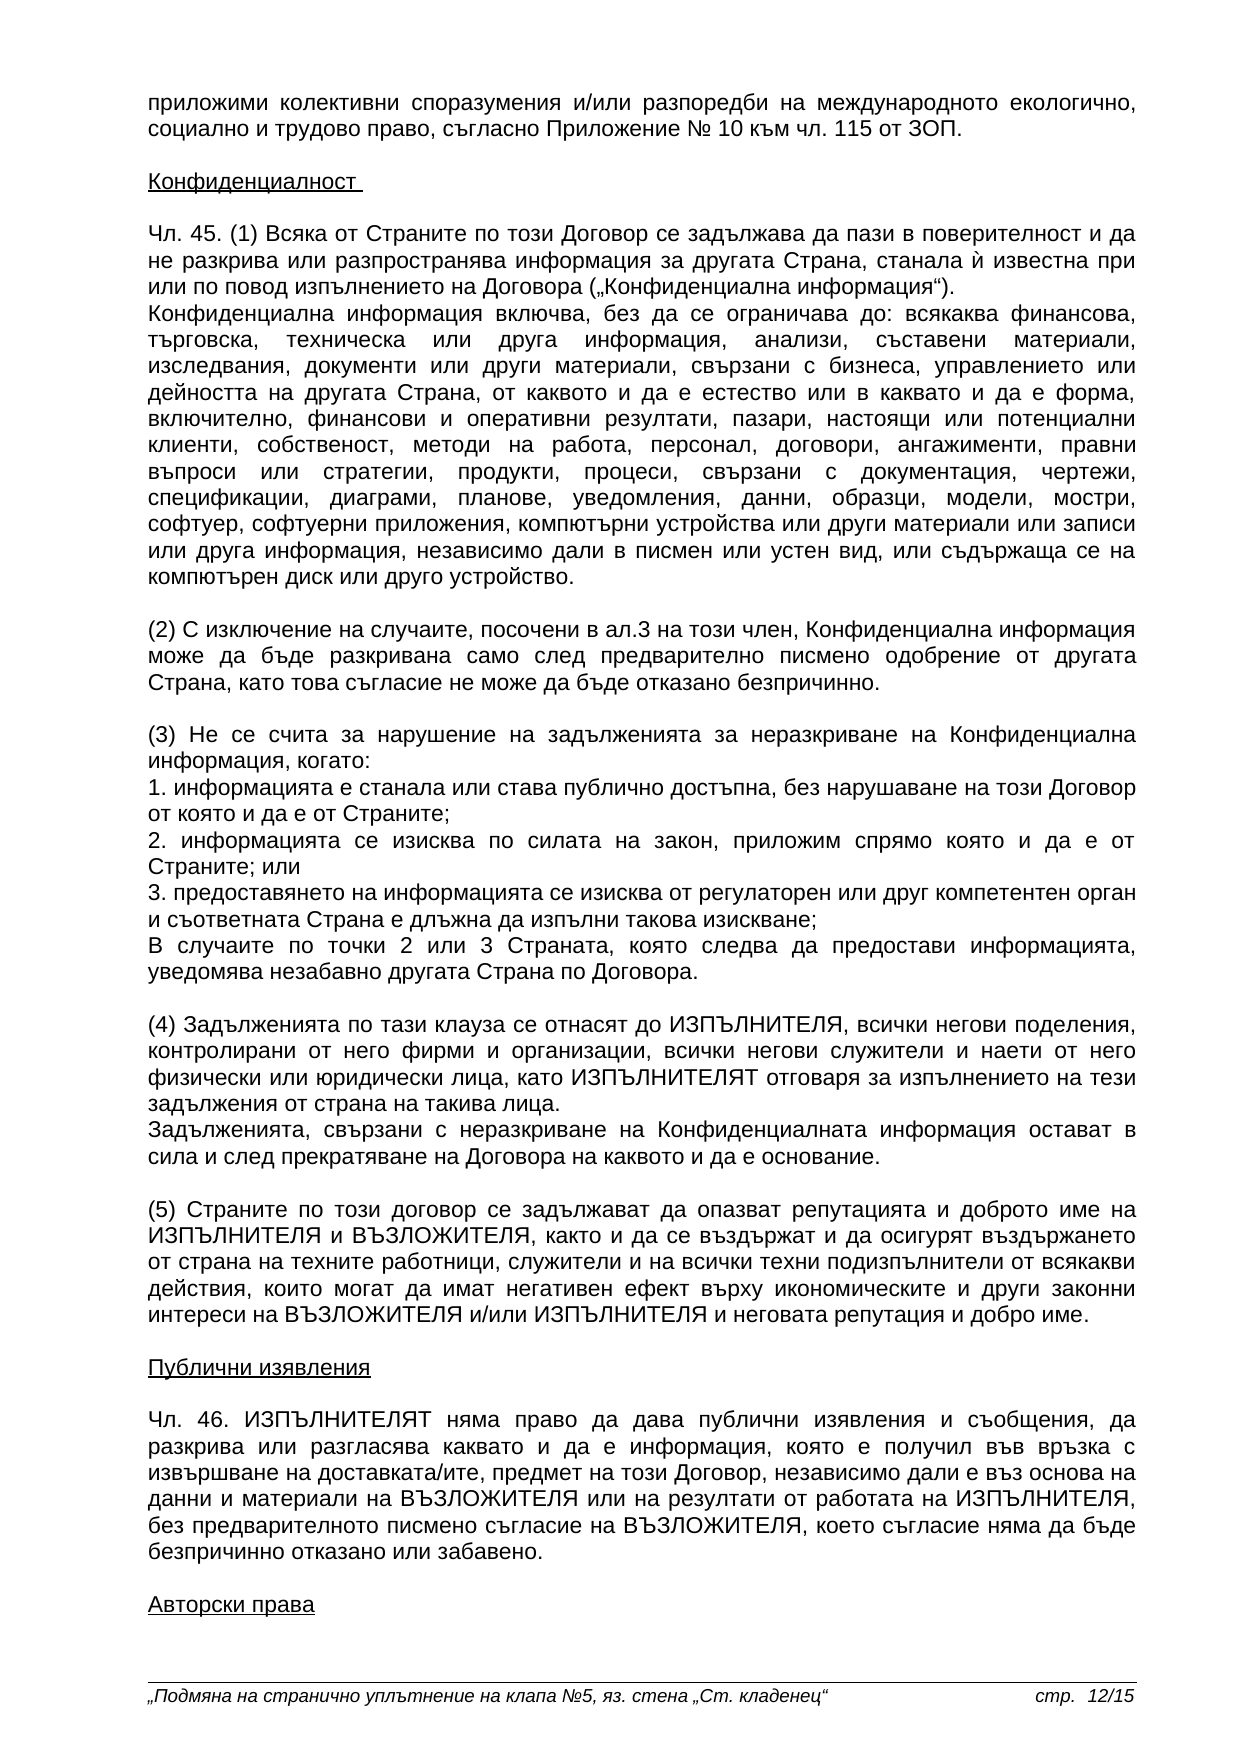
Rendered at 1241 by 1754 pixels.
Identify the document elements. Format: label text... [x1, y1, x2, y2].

text Задълженията, свързани с неразкриване на Конфиденциалната информация остават в сила и след прекратяване на Договора на каквото и да е основание. [148, 1116, 1137, 1169]
text (3) Не се счита за нарушение на задълженията за неразкриване на Конфиденциална информация, когато: [148, 721, 1137, 774]
text Конфиденциалност [148, 168, 1137, 194]
text 1. информацията е станала или става публично достъпна, без нарушаване на този Договор от която и да е от Страните; [148, 774, 1137, 827]
text 3. предоставянето на информацията се изисква от регулаторен или друг компетентен орган и съответната Страна е длъжна да изпълни такова изискване; [148, 879, 1137, 932]
text (5) Страните по този договор се задължават да опазват репутацията и доброто име на ИЗПЪЛНИТЕЛЯ и ВЪЗЛОЖИТЕЛЯ, както и да се въздържат и да осигурят въздържането от страна на техните работници, служители и на всички техни подизпълнители от всякакви действия, които могат да имат негативен ефект върху икономическите и други законни интереси на ВЪЗЛОЖИТЕЛЯ и/или ИЗПЪЛНИТЕЛЯ и неговата репутация и добро име. [148, 1196, 1137, 1327]
text Публични изявления [148, 1354, 1137, 1380]
text (4) Задълженията по тази клауза се отнасят до ИЗПЪЛНИТЕЛЯ, всички негови поделения, контролирани от него фирми и организации, всички негови служители и наети от него физически или юридически лица, като ИЗПЪЛНИТЕЛЯТ отговаря за изпълнението на тези задължения от страна на такива лица. [148, 1011, 1137, 1116]
text (2) С изключение на случаите, посочени в ал.3 на този член, Конфиденциална информация може да бъде разкривана само след предварително писмено одобрение от другата Страна, като това съгласие не може да бъде отказано безпричинно. [148, 616, 1137, 695]
text 2. информацията се изисква по силата на закон, приложим спрямо която и да е от Страните; или [148, 827, 1137, 879]
text Чл. 45. (1) Всяка от Страните по този Договор се задължава да пази в поверителност и да не разкрива или разпространява информация за другата Страна, станала ѝ известна при или по повод изпълнението на Договора („Конфиденциална информация“). [148, 220, 1137, 299]
text Авторски права [148, 1591, 1137, 1617]
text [148, 89, 1137, 141]
text Чл. 46. ИЗПЪЛНИТЕЛЯТ няма право да дава публични изявления и съобщения, да разкрива или разгласява каквато и да е информация, която е получил във връзка с извършване на доставката/ите, предмет на този Договор, независимо дали е въз основа на данни и материали на ВЪЗЛОЖИТЕЛЯ или на резултати от работата на ИЗПЪЛНИТЕЛЯ, без предварителното писмено съгласие на ВЪЗЛОЖИТЕЛЯ, което съгласие няма да бъде безпричинно отказано или забавено. [148, 1406, 1137, 1564]
text В случаите по точки 2 или 3 Страната, която следва да предостави информацията, уведомява незабавно другата Страна по Договора. [148, 932, 1137, 985]
text Конфиденциална информация включва, без да се ограничава до: всякаква финансова, търговска, техническа или друга информация, анализи, съставени материали, изследвания, документи или други материали, свързани с бизнеса, управлението или дейността на другата Страна, от каквото и да е естество или в каквато и да е форма, включително, финансови и оперативни резултати, пазари, настоящи или потенциални клиенти, собственост, методи на работа, персонал, договори, ангажименти, правни въпроси или стратегии, продукти, процеси, свързани с документация, чертежи, спецификации, диаграми, планове, уведомления, данни, образци, модели, мостри, софтуер, софтуерни приложения, компютърни устройства или други материали или записи или друга информация, независимо дали в писмен или устен вид, или съдържаща се на компютърен диск или друго устройство. [148, 299, 1137, 589]
